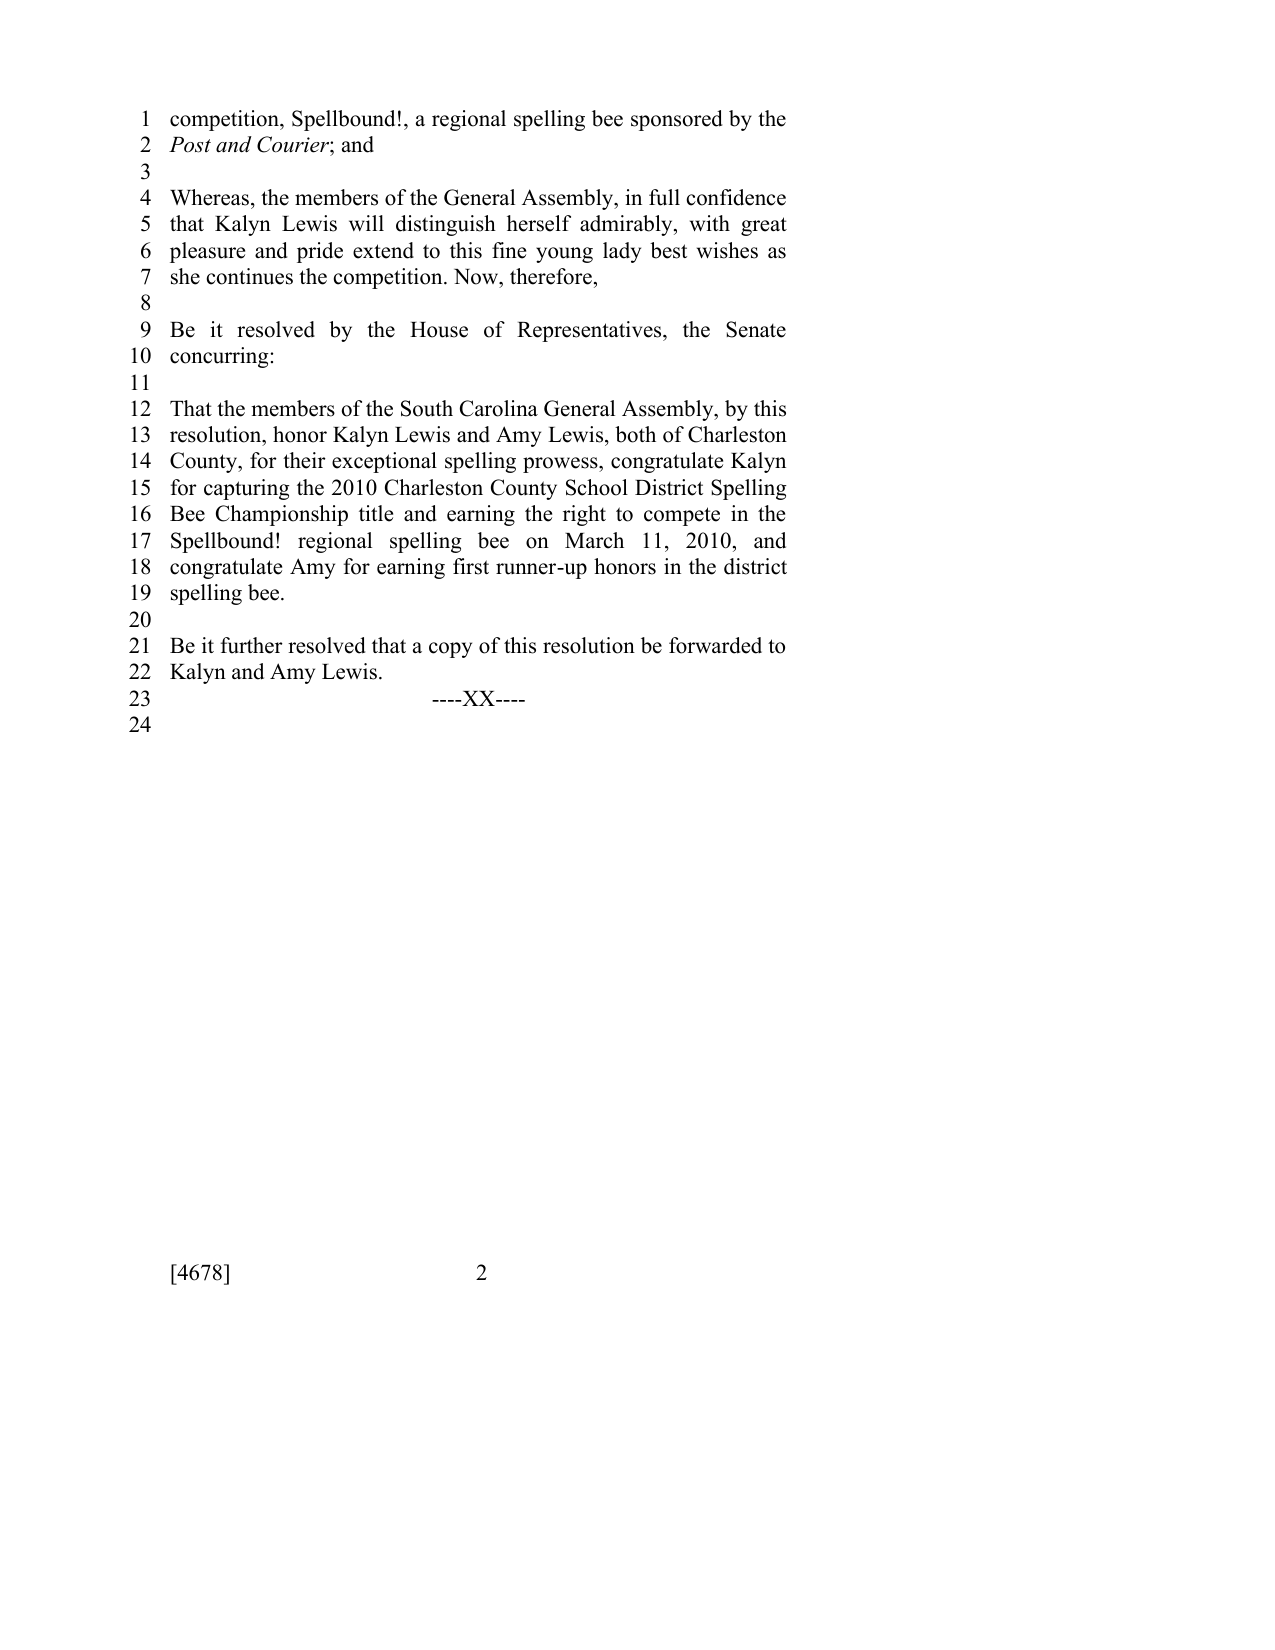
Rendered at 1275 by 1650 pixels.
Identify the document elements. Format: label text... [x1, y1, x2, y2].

text Be it further resolved that a copy of this resolution be forwarded to Kalyn and Amy Lewis. [169, 632, 787, 685]
text ----XX---- [169, 685, 787, 711]
text Whereas, the members of the General Assembly, in full confidence that Kalyn Lewis will distinguish herself admirably, with great pleasure and pride extend to this fine young lady best wishes as she continues the competition. Now, therefore, [169, 184, 787, 289]
text Be it resolved by the House of Representatives, the Senate concurring: [169, 316, 787, 368]
text That the members of the South Carolina General Assembly, by this resolution, honor Kalyn Lewis and Amy Lewis, both of Charleston County, for their exceptional spelling prowess, congratulate Kalyn for capturing the 2010 Charleston County School District Spelling Bee Championship title and earning the right to compete in the Spellbound! regional spelling bee on March 11, 2010, and congratulate Amy for earning first runner-up honors in the district spelling bee. [169, 395, 787, 606]
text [169, 105, 787, 158]
